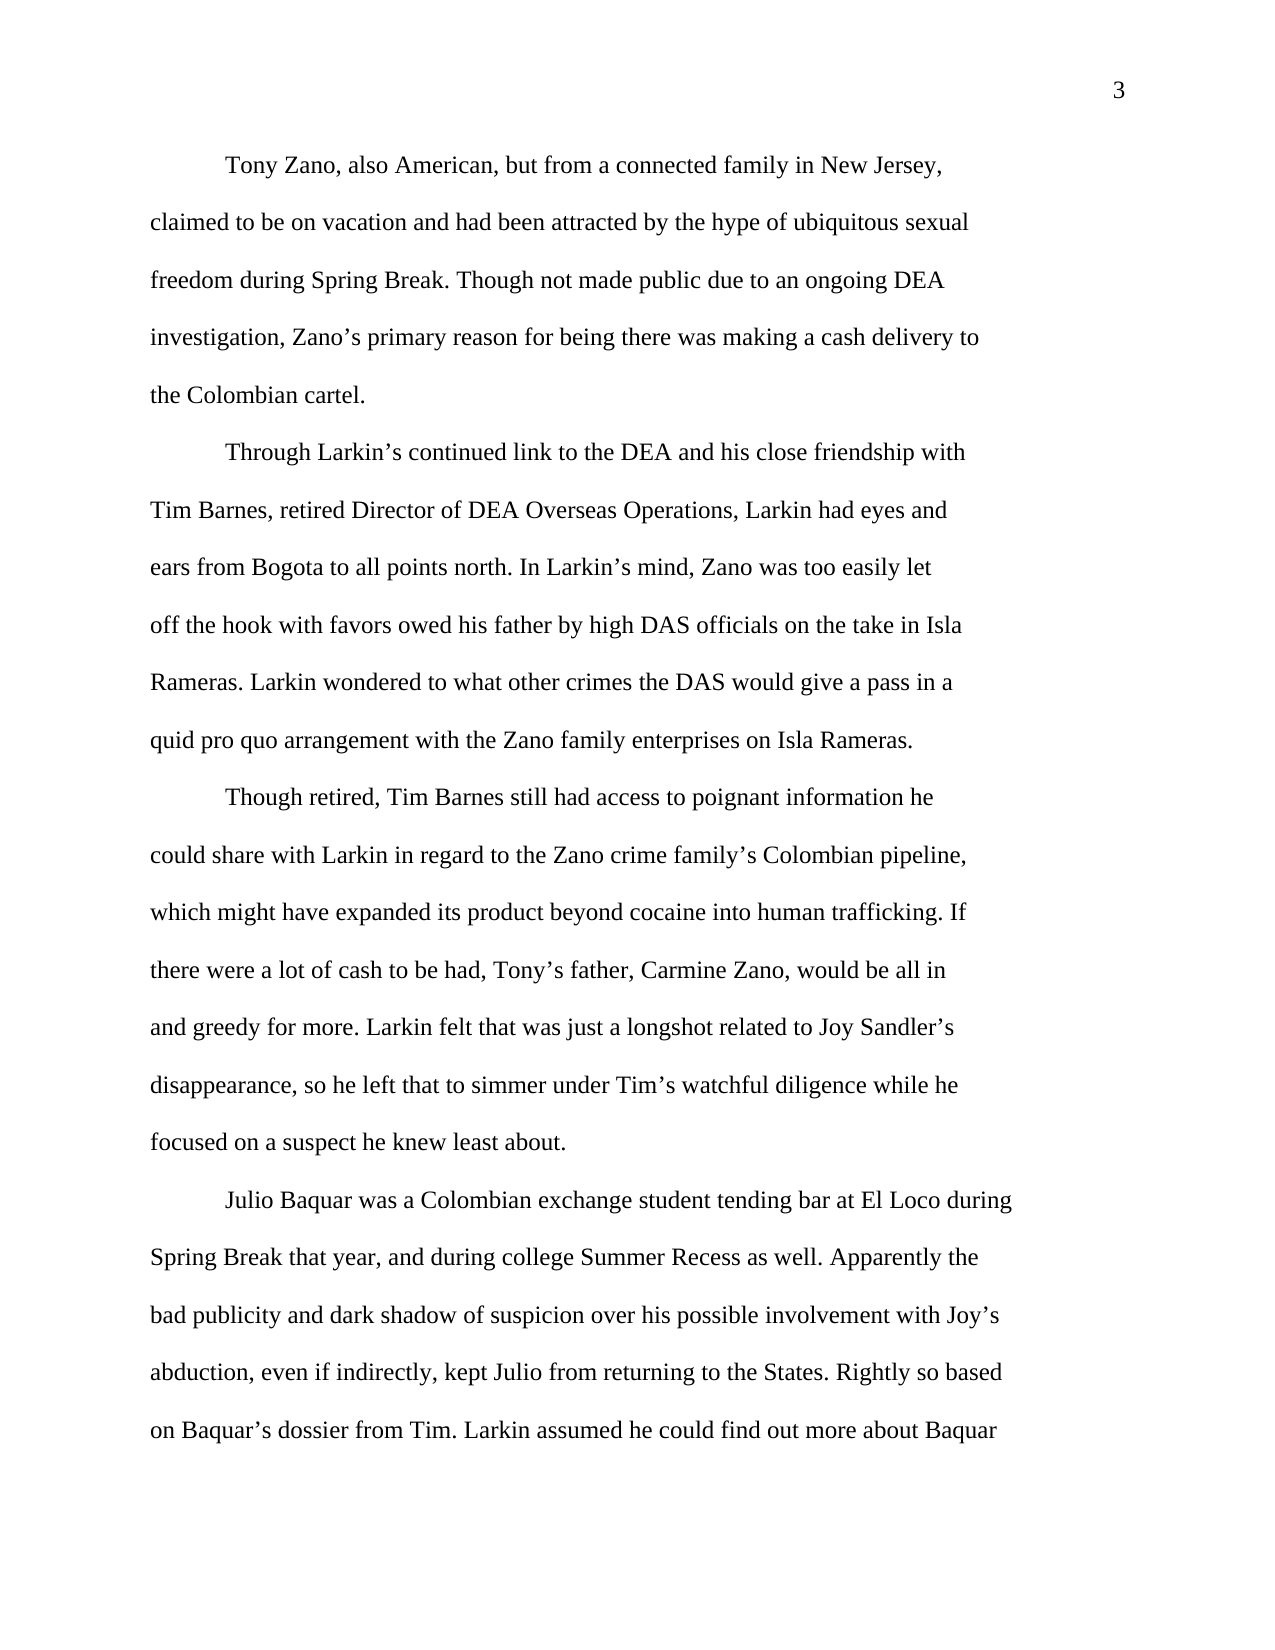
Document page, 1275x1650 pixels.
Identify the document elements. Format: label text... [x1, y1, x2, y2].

text disappearance, so he left that to simmer under Tim’s watchful diligence while he [150, 1070, 1125, 1099]
text Julio Baquar was a Colombian exchange student tending bar at El Loco during [150, 1185, 1125, 1214]
text focused on a suspect he knew least about. [150, 1127, 1125, 1156]
text off the hook with favors owed his father by high DAS officials on the take in Isla [150, 610, 1125, 639]
text freedom during Spring Break. Though not made public due to an ongoing DEA [150, 265, 1125, 294]
text could share with Larkin in regard to the Zano crime family’s Colombian pipeline, [150, 840, 1125, 869]
text Rameras. Larkin wondered to what other crimes the DAS would give a pass in a [150, 667, 1125, 696]
text Spring Break that year, and during college Summer Recess as well. Apparently the [150, 1242, 1125, 1271]
text Tim Barnes, retired Director of DEA Overseas Operations, Larkin had eyes and [150, 495, 1125, 524]
text quid pro quo arrangement with the Zano family enterprises on Isla Rameras. [150, 725, 1125, 754]
text Tony Zano, also American, but from a connected family in New Jersey, [150, 150, 1125, 179]
text and greedy for more. Larkin felt that was just a longshot related to Joy Sandler’s [150, 1012, 1125, 1041]
text ears from Bogota to all points north. In Larkin’s mind, Zano was too easily let [150, 552, 1125, 581]
text investigation, Zano’s primary reason for being there was making a cash delivery to [150, 322, 1125, 351]
text the Colombian cartel. [150, 380, 1125, 409]
text bad publicity and dark shadow of suspicion over his possible involvement with Joy’s [150, 1300, 1125, 1329]
text on Baquar’s dossier from Tim. Larkin assumed he could find out more about Baquar [150, 1415, 1125, 1444]
text Though retired, Tim Barnes still had access to poignant information he [150, 782, 1125, 811]
text claimed to be on vacation and had been attracted by the hype of ubiquitous sexual [150, 207, 1125, 236]
text abduction, even if indirectly, kept Julio from returning to the States. Rightly so based [150, 1357, 1125, 1386]
text there were a lot of cash to be had, Tony’s father, Carmine Zano, would be all in [150, 955, 1125, 984]
text which might have expanded its product beyond cocaine into human trafficking. If [150, 897, 1125, 926]
text Through Larkin’s continued link to the DEA and his close friendship with [150, 437, 1125, 466]
